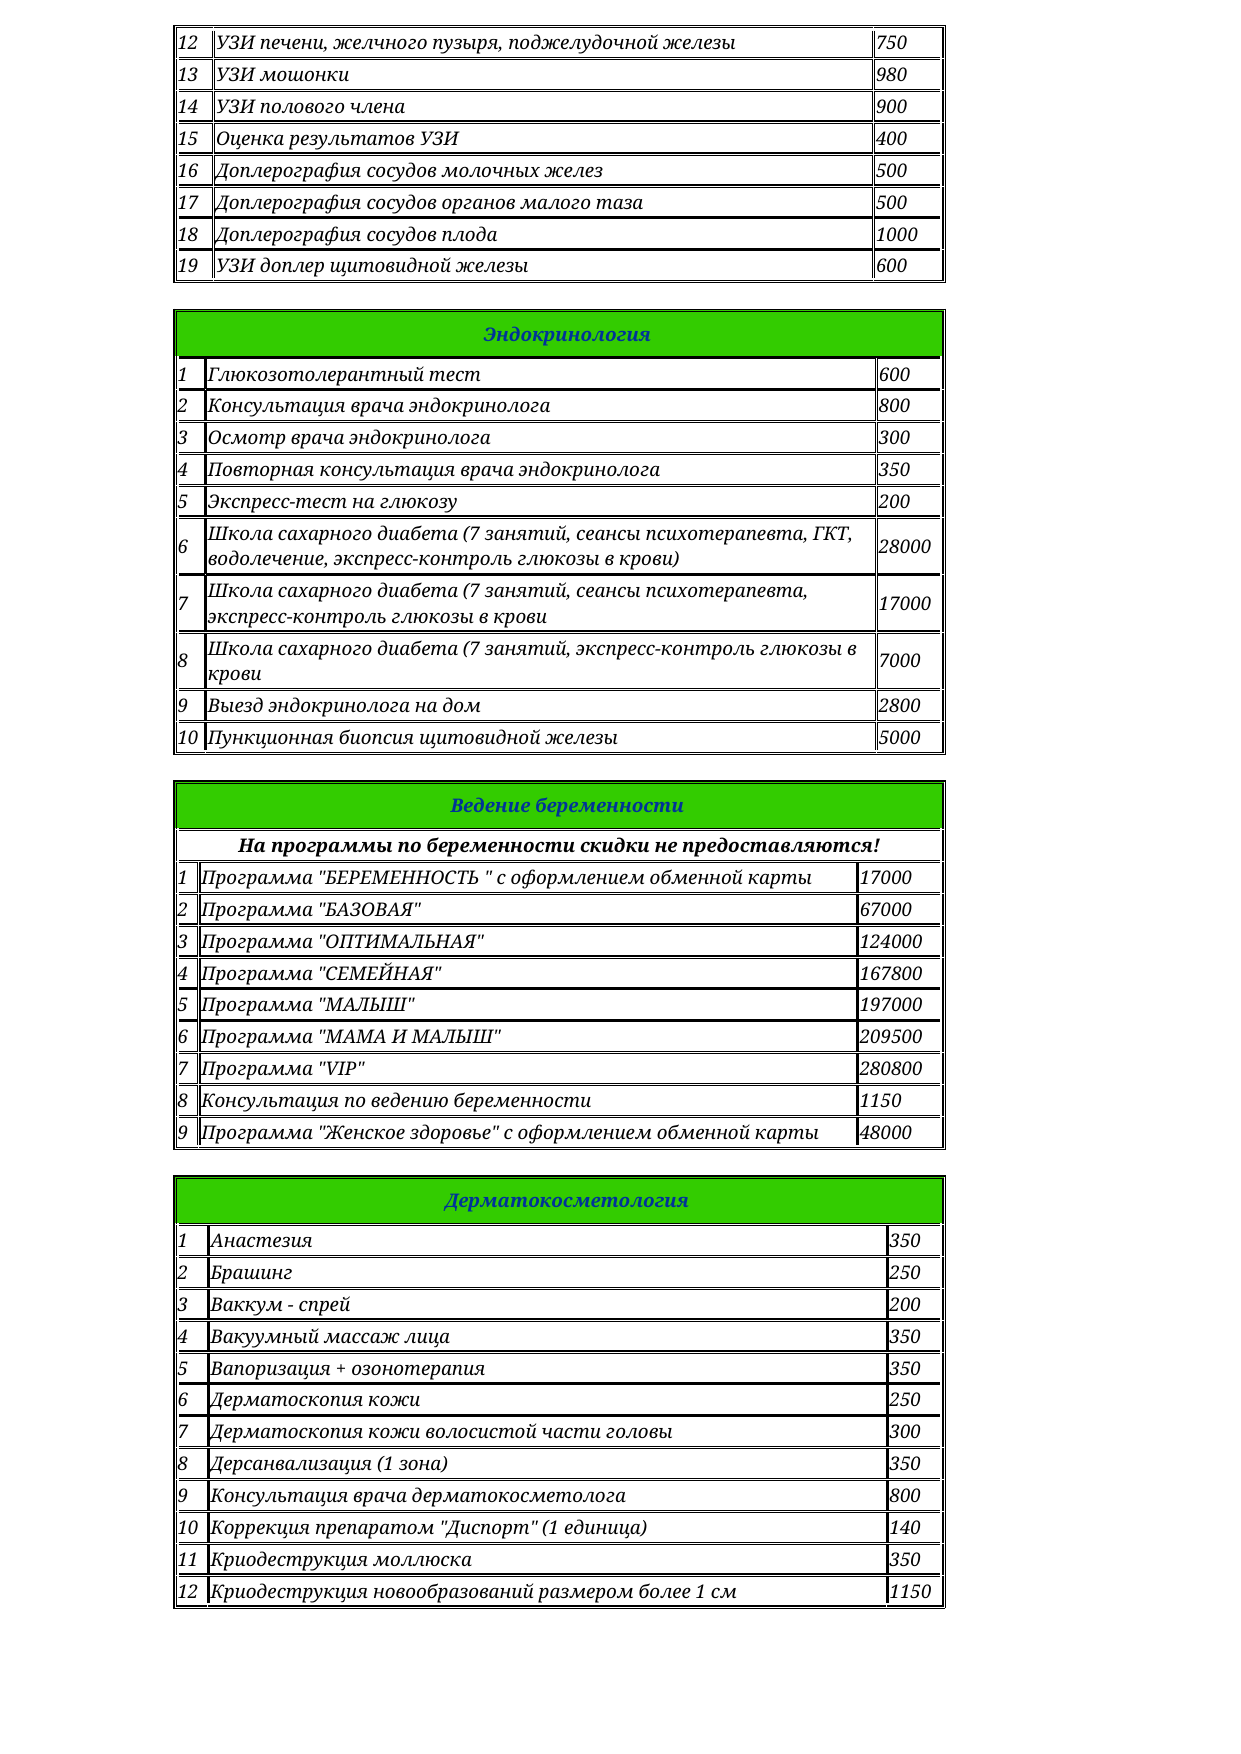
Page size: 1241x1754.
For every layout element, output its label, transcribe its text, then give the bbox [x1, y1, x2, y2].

table_cell 28000 [878, 515, 943, 573]
table_cell 300 [876, 420, 944, 452]
table_cell Программа "VIP" [201, 1054, 856, 1083]
table_cell Пункционная биопсия щитовидной железы [205, 723, 876, 751]
table_cell 750 [874, 28, 942, 57]
table_cell 3 [177, 1286, 207, 1318]
table_cell Криодеструкция новообразований размером более 1 см [208, 1577, 887, 1605]
table_cell 124000 [859, 923, 943, 955]
table_cell 600 [878, 356, 942, 388]
table_cell 350 [889, 1350, 943, 1382]
table_cell Программа "СЕМЕЙНАЯ" [201, 959, 856, 987]
table_cell 500 [875, 184, 943, 216]
table_cell 1 [175, 1223, 208, 1254]
table_cell Коррекция препаратом "Диспорт" (1 единица) [210, 1513, 886, 1541]
table_cell 5 [177, 484, 204, 515]
table_cell Брашинг [210, 1258, 886, 1286]
table_cell 10 [177, 720, 205, 751]
table_cell 1150 [857, 1083, 944, 1114]
table_cell 209500 [859, 1019, 942, 1051]
table_cell 6 [177, 515, 204, 573]
table_cell 167800 [859, 955, 943, 987]
table_cell Анастезия [210, 1226, 886, 1254]
table_cell Программа "БЕРЕМЕННОСТЬ " с оформлением обменной карты [201, 863, 856, 891]
table_cell Консультация по ведению беременности [201, 1086, 856, 1114]
table_cell 800 [878, 388, 944, 420]
table_cell Консультация врача эндокринолога [207, 391, 875, 420]
table_cell Программа "Женское здоровье" с оформлением обменной карты [199, 1118, 857, 1146]
table_cell 900 [875, 89, 943, 120]
table_cell 600 [874, 248, 944, 280]
table_cell 4 [177, 955, 197, 987]
table_cell Школа сахарного диабета (7 занятий, сеансы психотерапевта, ГКТ, водолечение, экспресс-контроль глюкозы в крови) [207, 519, 875, 573]
table_cell 9 [175, 1478, 208, 1509]
table_cell Программа "БАЗОВАЯ" [201, 895, 856, 923]
table_cell Вакуумный массаж лица [210, 1322, 886, 1350]
table_cell Школа сахарного диабета (7 занятий, сеансы психотерапевта, экспресс-контроль глюкозы в крови [207, 576, 875, 630]
table_cell 10 [177, 1510, 207, 1541]
table_cell Доплерография сосудов органов малого таза [215, 188, 872, 216]
table_cell 7 [175, 573, 204, 630]
table_cell 6 [177, 1382, 207, 1414]
table_cell 48000 [857, 1115, 943, 1146]
table_cell 200 [889, 1286, 943, 1318]
table_cell 19 [175, 248, 213, 280]
table_header Эндокринология [177, 312, 942, 356]
table_cell 2 [175, 388, 204, 420]
table_cell Дерматоскопия кожи [210, 1385, 886, 1414]
table_cell Доплерография сосудов молочных желез [215, 156, 872, 184]
table_cell 2 [177, 891, 197, 923]
table_cell Программа "МАМА И МАЛЫШ" [201, 1022, 856, 1051]
table_cell 300 [889, 1414, 942, 1446]
table_cell Экспресс-тест на глюкозу [207, 487, 875, 515]
table_cell Доплерография сосудов плода [215, 219, 872, 248]
table_cell Повторная консультация врача эндокринолога [207, 455, 875, 483]
table_cell 15 [177, 120, 212, 152]
table_cell 350 [889, 1541, 943, 1573]
table_cell 11 [177, 1541, 207, 1573]
table_cell 3 [175, 420, 205, 452]
table_cell 800 [887, 1478, 944, 1509]
table_cell 2 [177, 1255, 207, 1286]
table_cell 1150 [887, 1573, 943, 1605]
table_cell 200 [878, 484, 943, 515]
table_cell 14 [177, 89, 212, 120]
table_cell 17000 [859, 860, 943, 891]
table_cell 400 [875, 120, 943, 152]
table_cell Вапоризация + озонотерапия [210, 1354, 886, 1382]
table_cell 2800 [876, 688, 944, 719]
table_cell 5000 [876, 720, 943, 751]
table_cell 6 [177, 1019, 197, 1051]
table_cell 350 [876, 452, 944, 483]
table_cell 1000 [875, 216, 942, 248]
table_cell 8 [175, 1446, 208, 1478]
table_cell 13 [175, 57, 213, 88]
table_cell 12 [177, 28, 213, 57]
table_cell 16 [177, 152, 212, 184]
table_cell 67000 [859, 891, 943, 923]
table_cell Ваккум - спрей [210, 1290, 886, 1318]
table_cell 250 [889, 1255, 943, 1286]
table_cell 350 [887, 1446, 944, 1478]
table_header Ведение беременности [177, 784, 942, 828]
table_cell Криодеструкция моллюска [210, 1545, 886, 1573]
table_cell Выезд эндокринолога на дом [207, 691, 875, 719]
table_cell УЗИ мошонки [215, 60, 872, 88]
table_cell 3 [177, 923, 197, 955]
table_cell На программы по беременности скидки не предоставляются! [175, 828, 944, 859]
table_cell 350 [889, 1318, 943, 1350]
table_cell Дерматоскопия кожи волосистой части головы [210, 1417, 886, 1446]
table_cell Глюкозотолерантный тест [207, 359, 875, 388]
table_cell Осмотр врача эндокринолога [207, 423, 875, 452]
table_cell 8 [175, 1083, 199, 1114]
table_cell 8 [177, 630, 204, 688]
table_header Дерматокосметология [177, 1179, 942, 1223]
table_cell Программа "МАЛЫШ" [201, 990, 856, 1019]
table_cell УЗИ полового члена [215, 92, 872, 120]
table_cell 5 [177, 1350, 207, 1382]
table_cell 9 [175, 688, 205, 719]
table_cell 18 [177, 216, 212, 248]
table_cell 350 [887, 1223, 944, 1254]
table_cell 500 [875, 152, 943, 184]
table_cell 17 [177, 184, 212, 216]
table_cell УЗИ печени, желчного пузыря, поджелудочной железы [214, 28, 873, 57]
table_cell 9 [177, 1115, 199, 1146]
table_cell 140 [889, 1510, 943, 1541]
table_cell Школа сахарного диабета (7 занятий, экспресс-контроль глюкозы в крови [207, 634, 875, 688]
table_cell Программа "ОПТИМАЛЬНАЯ" [201, 927, 856, 955]
table_cell УЗИ доплер щитовидной железы [214, 251, 873, 280]
table_cell 12 [177, 1573, 208, 1605]
table_cell Дерсанвализация (1 зона) [210, 1449, 886, 1478]
table_cell 5 [177, 987, 197, 1019]
table_cell 1 [177, 860, 197, 891]
table_cell 4 [177, 1318, 207, 1350]
table_cell 280800 [857, 1051, 944, 1083]
table_cell 7 [175, 1051, 199, 1083]
table_cell 197000 [859, 987, 942, 1019]
table_cell 4 [175, 452, 205, 483]
table_cell 17000 [878, 573, 944, 630]
table_cell 250 [889, 1382, 942, 1414]
table_cell 980 [874, 57, 944, 88]
table_cell 1 [177, 356, 204, 388]
table_cell 7000 [878, 630, 943, 688]
table_cell 7 [177, 1414, 207, 1446]
table_cell Консультация врача дерматокосметолога [210, 1481, 886, 1509]
table_cell Оценка результатов УЗИ [215, 124, 872, 152]
